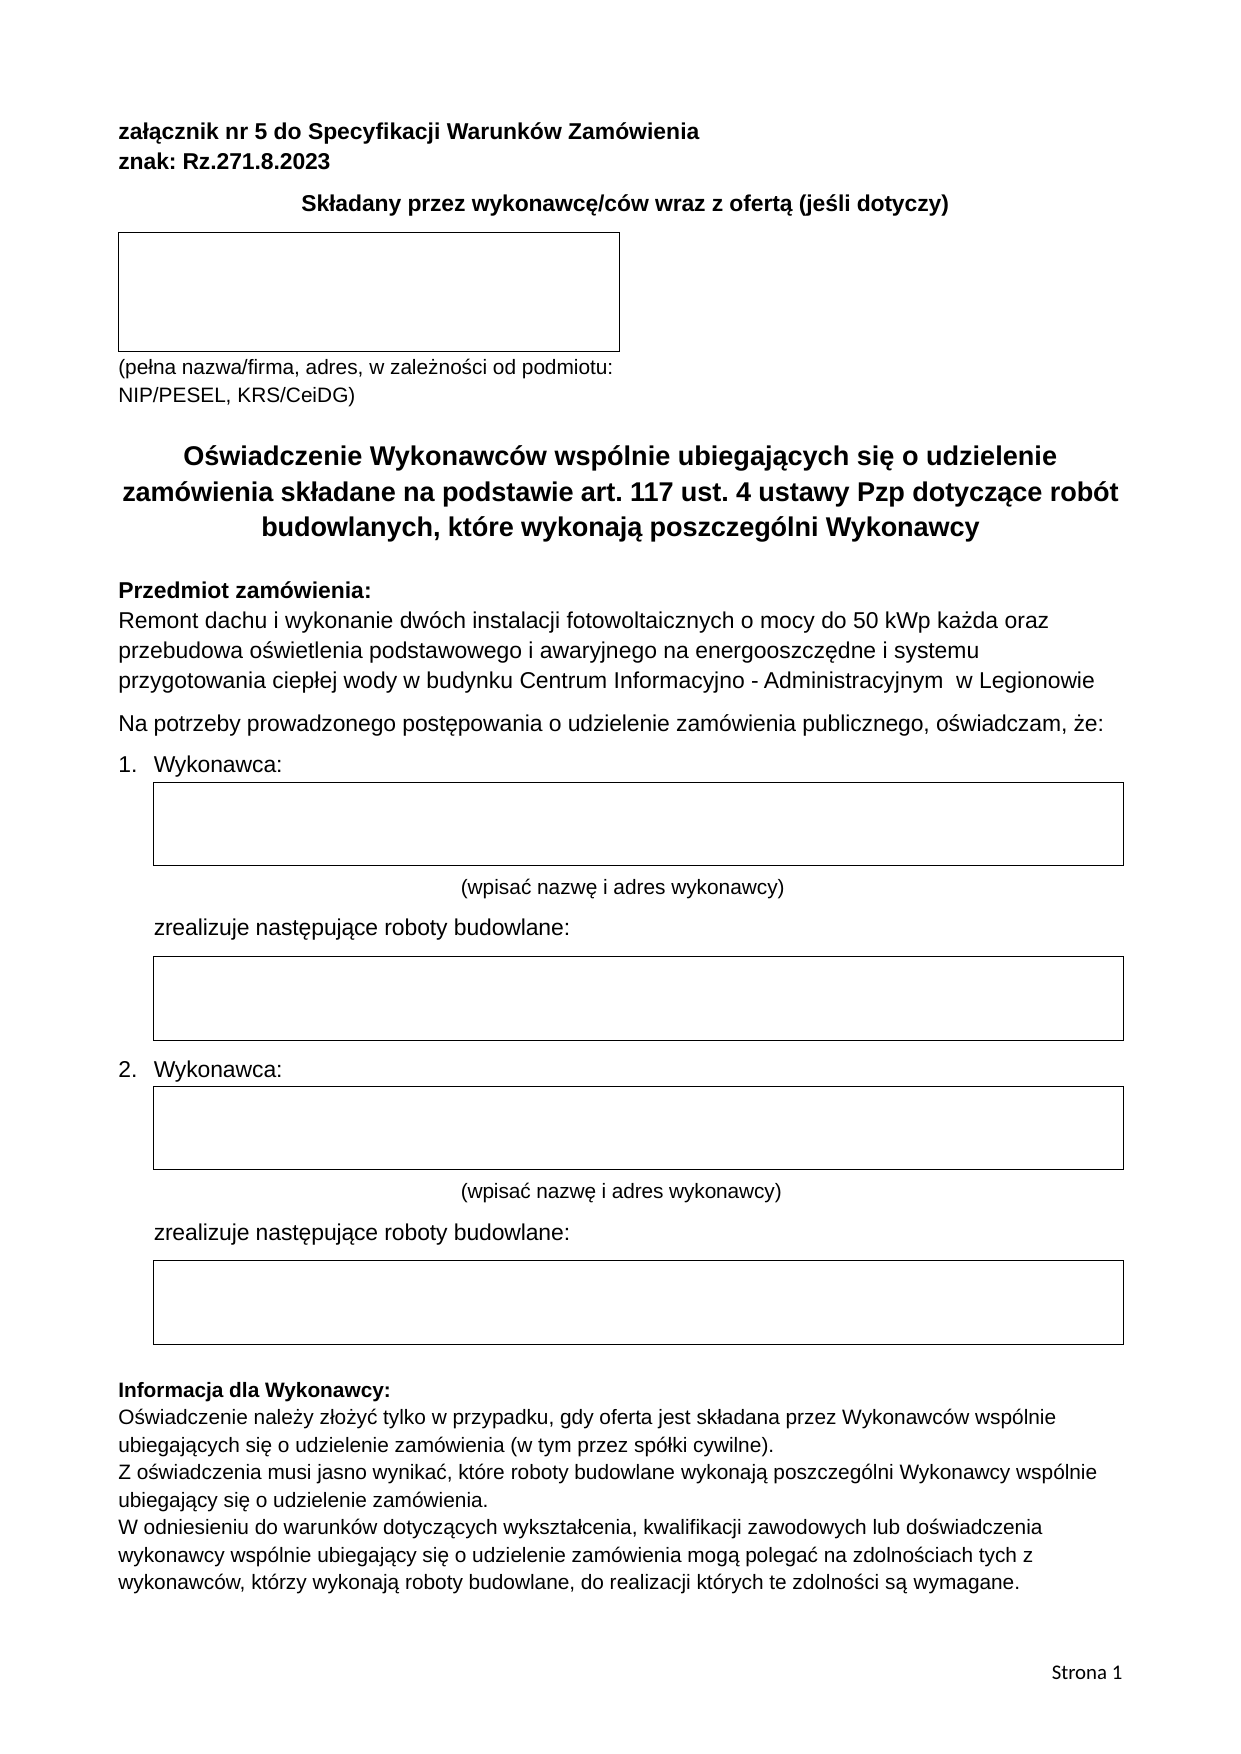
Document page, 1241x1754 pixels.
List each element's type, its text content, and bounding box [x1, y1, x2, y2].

text Informacja dla Wykonawcy: [118, 1377, 1122, 1401]
text zrealizuje następujące roboty budowlane: [153, 1218, 1122, 1245]
text Przedmiot zamówienia: [118, 577, 1122, 603]
text Z oświadczenia musi jasno wynikać, które roboty budowlane wykonają poszczególni Wykonawcy wspólnie ubiegający się o udzielenie zamówienia. [118, 1460, 1122, 1511]
text (wpisać nazwę i adres wykonawcy) [461, 875, 1122, 899]
list Oświadczenie Wykonawców wspólnie ubiegających się o udzielenie zamówienia składane na podstawie art. 117 ust. 4 ustawy Pzp dotyczące robót budowlanych, które wykonają poszczególni Wykonawcy [118, 439, 1122, 543]
text Na potrzeby prowadzonego postępowania o udzielenie zamówienia publicznego, oświadczam, że: [118, 709, 1122, 736]
text (wpisać nazwę i adres wykonawcy) [461, 1179, 1122, 1203]
text Remont dachu i wykonanie dwóch instalacji fotowoltaicznych o mocy do 50 kWp każda oraz przebudowa oświetlenia podstawowego i awaryjnego na energooszczędne i systemu przygotowania ciepłej wody w budynku Centrum Informacyjno - Administracyjnym w Legionowie [118, 607, 1122, 694]
text znak: Rz.271.8.2023 [118, 148, 1122, 175]
text W odniesieniu do warunków dotyczących wykształcenia, kwalifikacji zawodowych lub doświadczenia wykonawcy wspólnie ubiegający się o udzielenie zamówienia mogą polegać na zdolnościach tych z wykonawców, którzy wykonają roboty budowlane, do realizacji których te zdolności są wymagane. [118, 1515, 1122, 1594]
list załącznik nr 5 do Specyfikacji Warunków Zamówienia [118, 118, 1122, 144]
list Wykonawca: [118, 1056, 1122, 1169]
text (pełna nazwa/firma, adres, w zależności od podmiotu: NIP/PESEL, KRS/CeiDG) [118, 355, 620, 407]
text Składany przez wykonawcę/ców wraz z ofertą (jeśli dotyczy) [301, 190, 1122, 217]
text Oświadczenie należy złożyć tylko w przypadku, gdy oferta jest składana przez Wykonawców wspólnie ubiegających się o udzielenie zamówienia (w tym przez spółki cywilne). [118, 1405, 1122, 1456]
list Wykonawca: [118, 751, 1122, 865]
text zrealizuje następujące roboty budowlane: [153, 914, 1122, 941]
